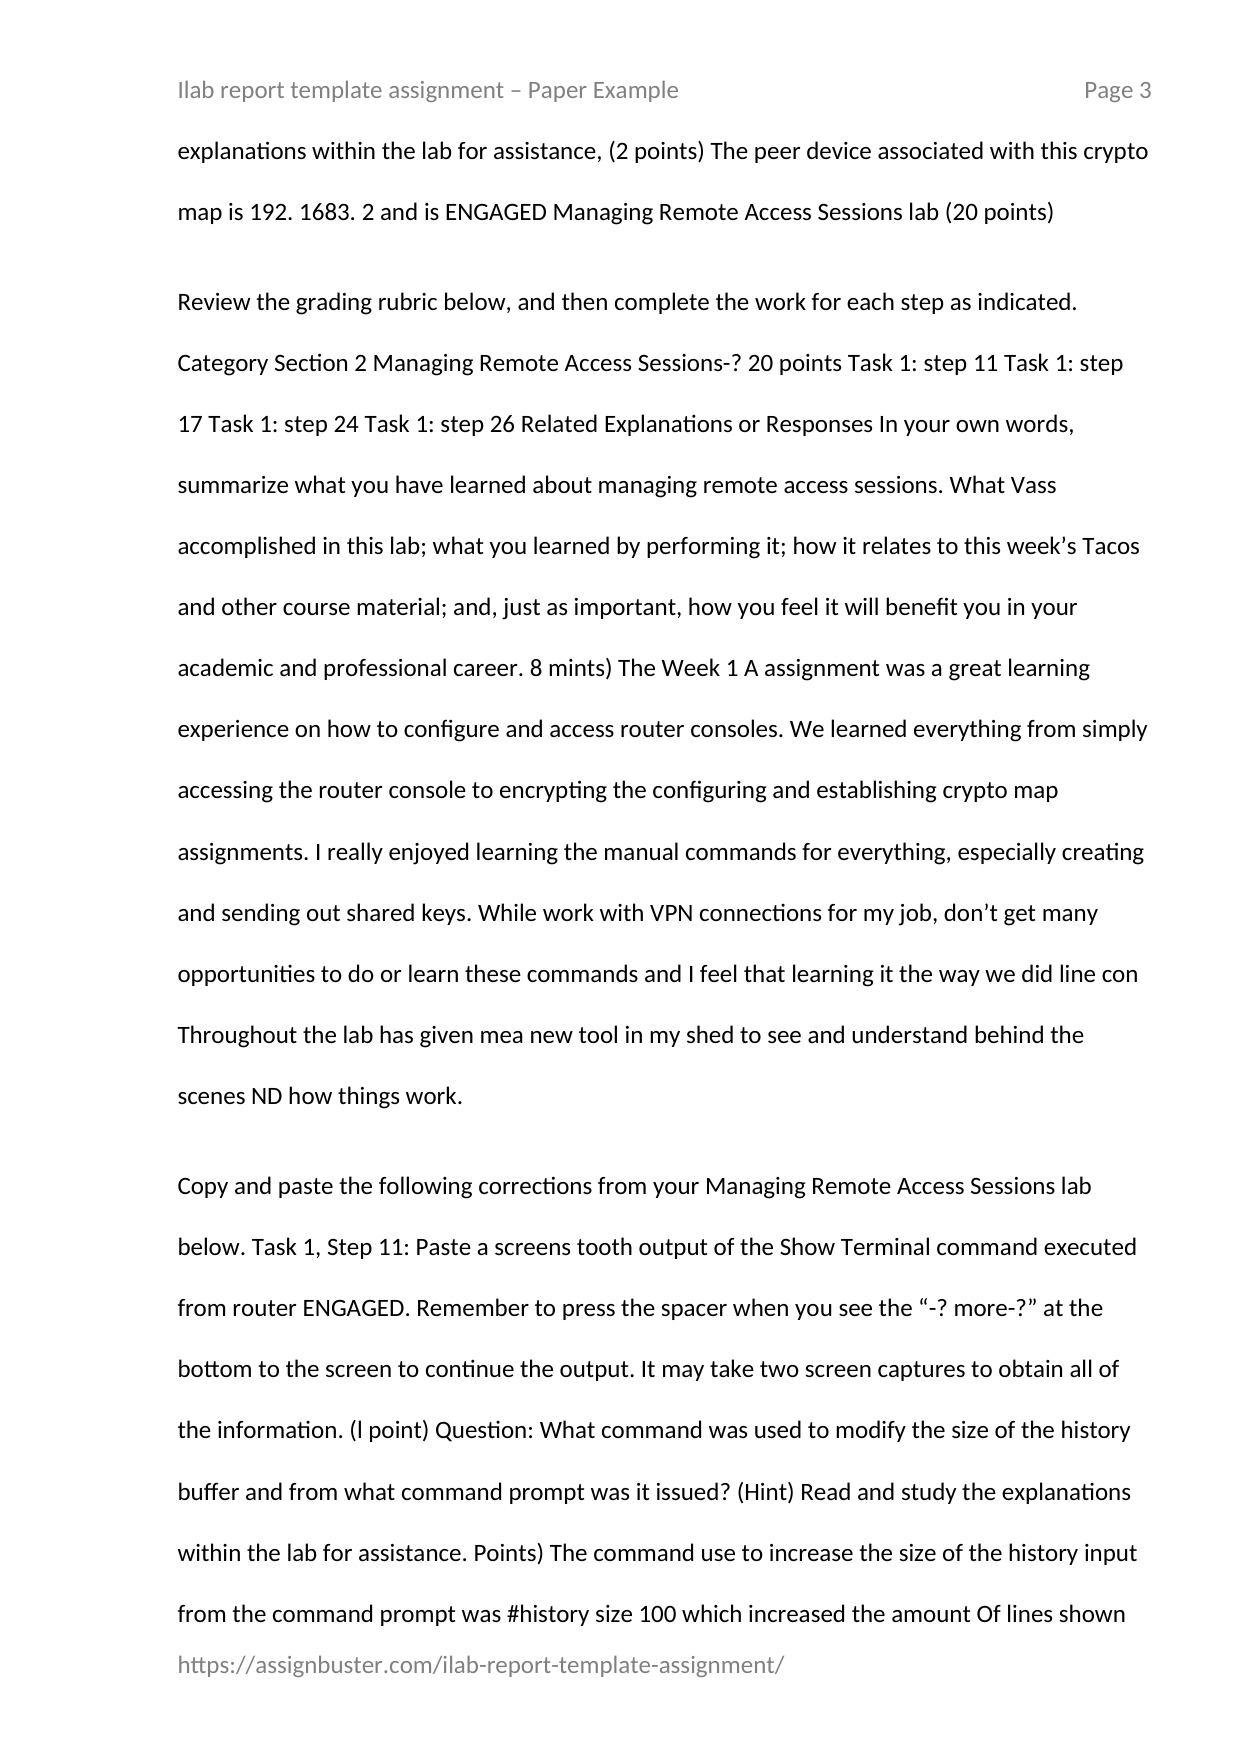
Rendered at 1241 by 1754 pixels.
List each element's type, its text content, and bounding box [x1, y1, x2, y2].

text Review the grading rubric below, and then complete the work for each step as indicated. Category Section 2 Managing Remote Access Sessions-? 20 points Task 1: step 11 Task 1: step 17 Task 1: step 24 Task 1: step 26 Related Explanations or Responses In your own words, summarize what you have learned about managing remote access sessions. What Vass accomplished in this lab; what you learned by performing it; how it relates to this week’s Tacos and other course material; and, just as important, how you feel it will benefit you in your academic and professional career. 8 mints) The Week 1 A assignment was a great learning experience on how to configure and access router consoles. We learned everything from simply accessing the router console to encrypting the configuring and establishing crypto map assignments. I really enjoyed learning the manual commands for everything, especially creating and sending out shared keys. While work with VPN connections for my job, don’t get many opportunities to do or learn these commands and I feel that learning it the way we did line con Throughout the lab has given mea new tool in my shed to see and understand behind the scenes ND how things work. [177, 286, 1152, 1110]
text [177, 135, 1152, 226]
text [177, 1170, 1152, 1628]
